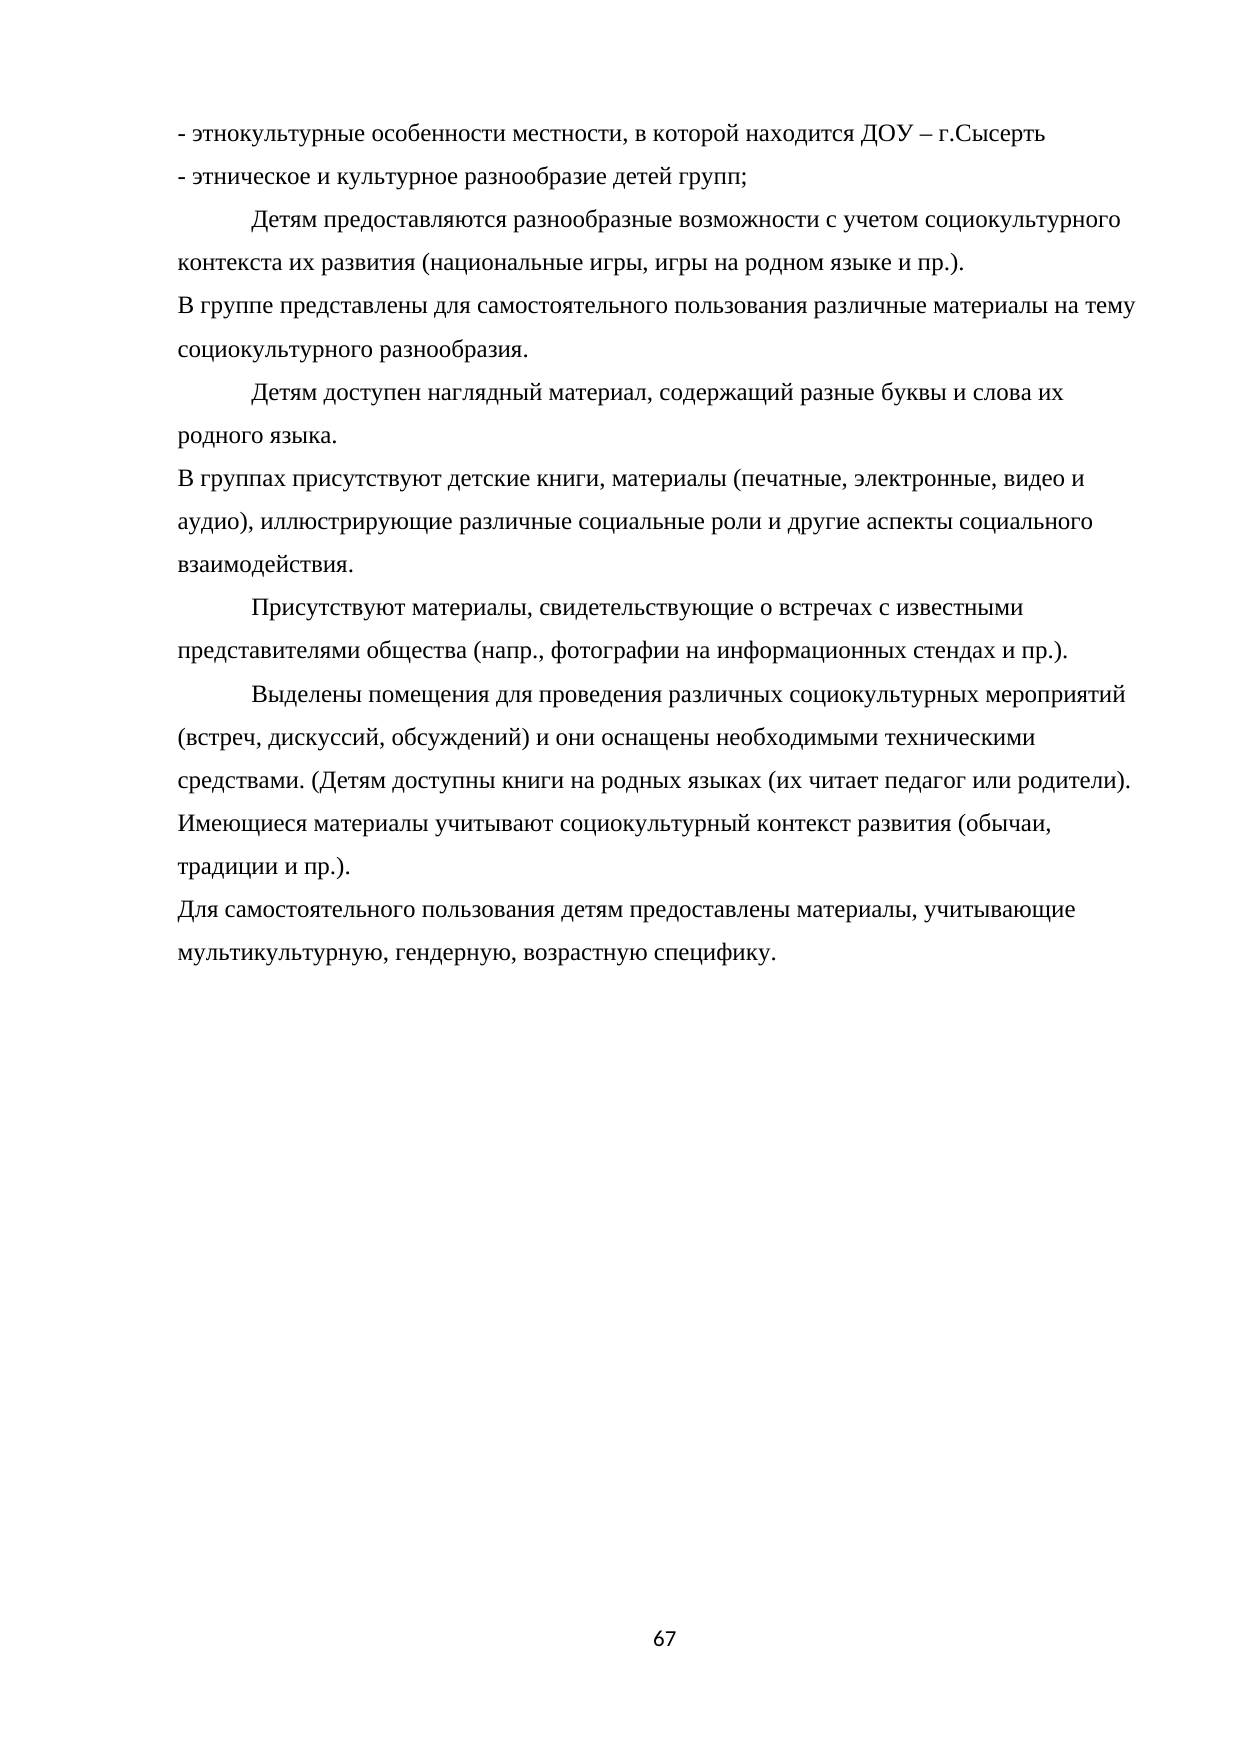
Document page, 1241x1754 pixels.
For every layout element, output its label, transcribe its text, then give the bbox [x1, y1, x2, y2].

text Для самостоятельного пользования детям предоставлены материалы, учитывающие мультикультурную, гендерную, возрастную специфику. [177, 894, 1152, 966]
text Детям доступен наглядный материал, содержащий разные буквы и слова их родного языка. [177, 377, 1152, 449]
text Выделены помещения для проведения различных социокультурных мероприятий (встреч, дискуссий, обсуждений) и они оснащены необходимыми техническими средствами. (Детям доступны книги на родных языках (их читает педагог или родители). Имеющиеся материалы учитывают социокультурный контекст развития (обычаи, традиции и пр.). [177, 679, 1152, 880]
text Детям предоставляются разнообразные возможности с учетом социокультурного контекста их развития (национальные игры, игры на родном языке и пр.). [177, 204, 1152, 276]
text В группах присутствуют детские книги, материалы (печатные, электронные, видео и аудио), иллюстрирующие различные социальные роли и другие аспекты социального взаимодействия. [177, 463, 1152, 578]
text В группе представлены для самостоятельного пользования различные материалы на тему социокультурного разнообразия. [177, 291, 1152, 362]
text Присутствуют материалы, свидетельствующие о встречах с известными представителями общества (напр., фотографии на информационных стендах и пр.). [177, 592, 1152, 664]
text - этническое и культурное разнообразие детей групп; [177, 161, 1152, 190]
text - этнокультурные особенности местности, в которой находится ДОУ – г.Сысерть [177, 118, 1152, 147]
